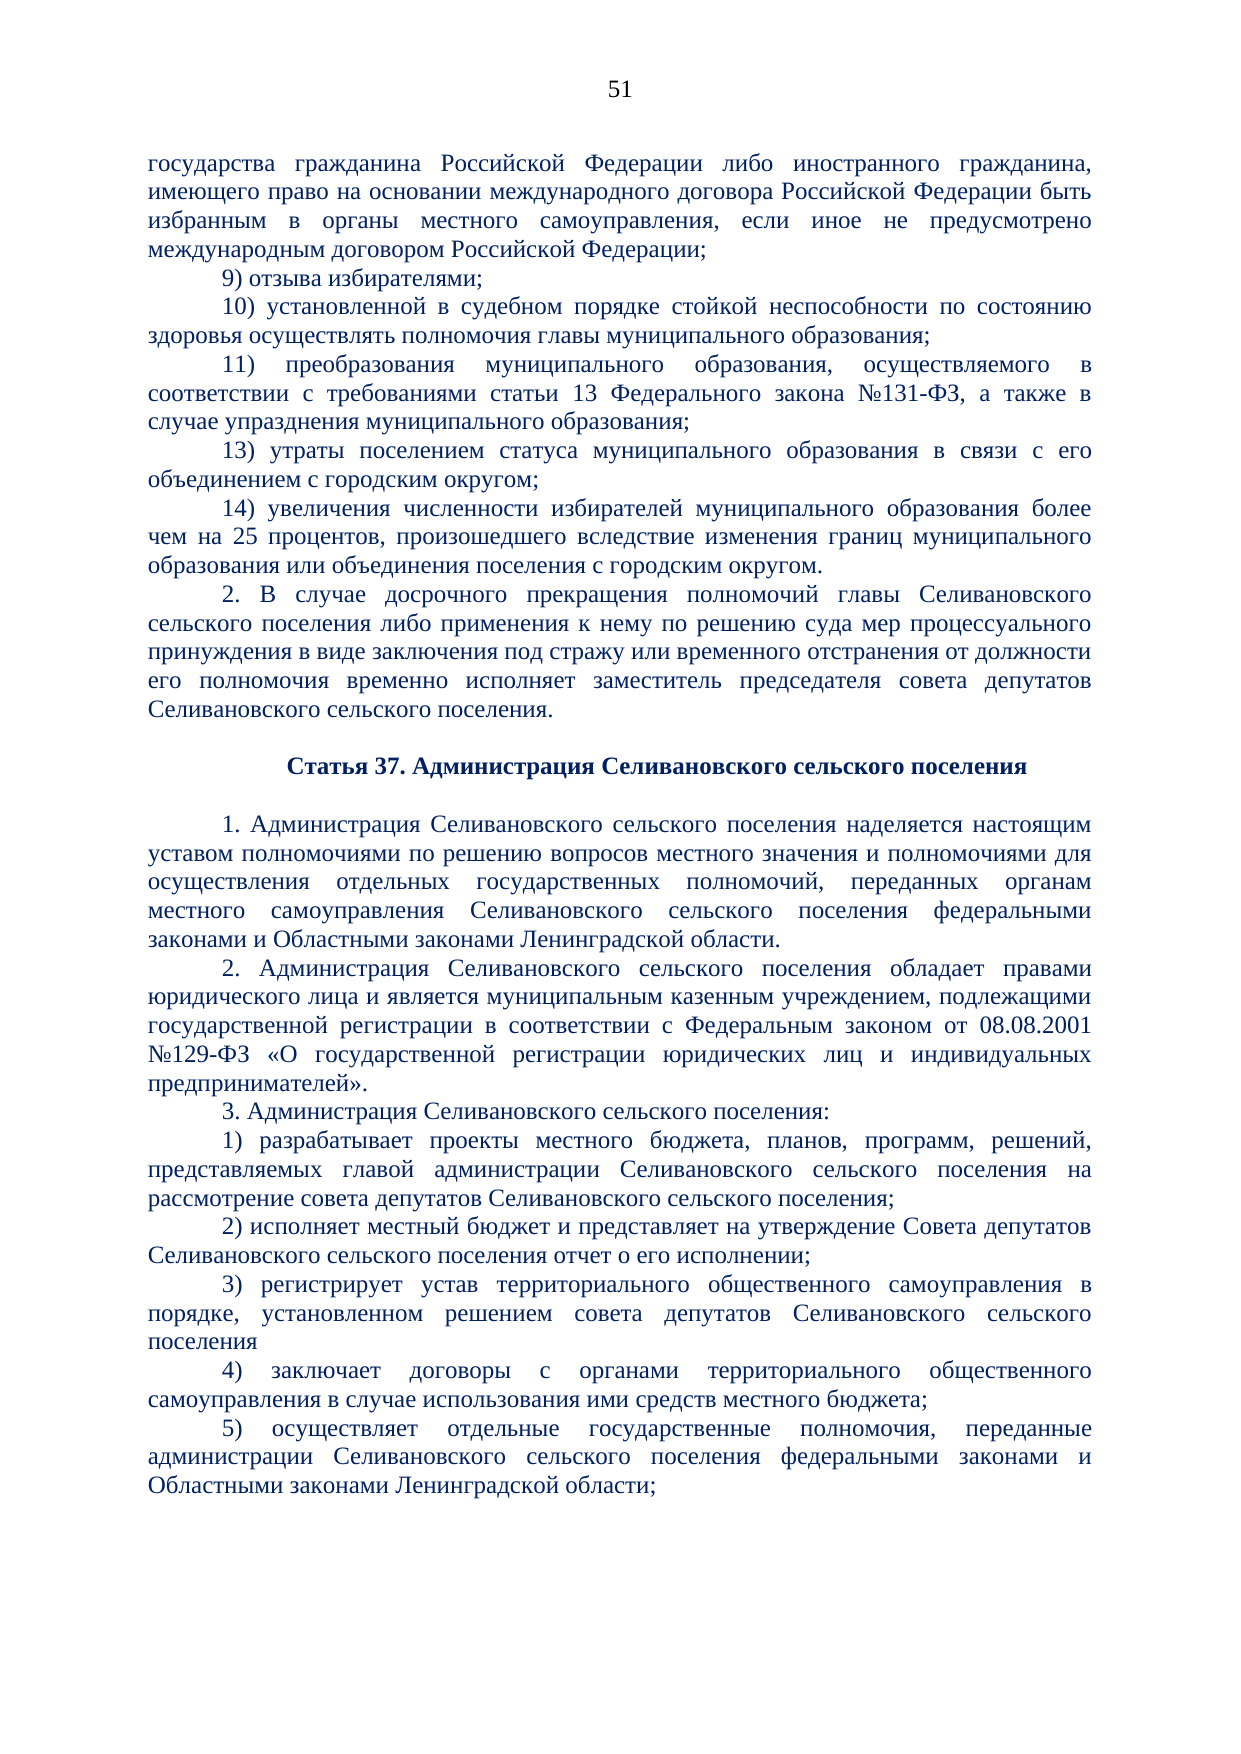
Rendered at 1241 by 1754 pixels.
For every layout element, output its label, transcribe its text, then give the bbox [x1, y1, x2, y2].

text 1. Администрация Селивановского сельского поселения наделяется настоящим уставом полномочиями по решению вопросов местного значения и полномочиями для осуществления отдельных государственных полномочий, переданных органам местного самоуправления Селивановского сельского поселения федеральными законами и Областными законами Ленинградской области. [148, 809, 1092, 953]
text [148, 148, 1092, 263]
text 3) регистрирует устав территориального общественного самоуправления в порядке, установленном решением совета депутатов Селивановского сельского поселения [148, 1269, 1092, 1355]
text 2. Администрация Селивановского сельского поселения обладает правами юридического лица и является муниципальным казенным учреждением, подлежащими государственной регистрации в соответствии с Федеральным законом от 08.08.2001 №129-ФЗ «О государственной регистрации юридических лиц и индивидуальных предпринимателей». [148, 953, 1092, 1096]
text 1) разрабатывает проекты местного бюджета, планов, программ, решений, представляемых главой администрации Селивановского сельского поселения на рассмотрение совета депутатов Селивановского сельского поселения; [148, 1125, 1092, 1211]
text 2. В случае досрочного прекращения полномочий главы Селивановского сельского поселения либо применения к нему по решению суда мер процессуального принуждения в виде заключения под стражу или временного отстранения от должности его полномочия временно исполняет заместитель председателя совета депутатов Селивановского сельского поселения. [148, 579, 1092, 723]
text 9) отзыва избирателями; [148, 263, 1092, 291]
text 14) увеличения численности избирателей муниципального образования более чем на 25 процентов, произошедшего вследствие изменения границ муниципального образования или объединения поселения с городским округом. [148, 493, 1092, 579]
text 13) утраты поселением статуса муниципального образования в связи с его объединением с городским округом; [148, 435, 1092, 493]
text 3. Администрация Селивановского сельского поселения: [148, 1096, 1092, 1125]
text 10) установленной в судебном порядке стойкой неспособности по состоянию здоровья осуществлять полномочия главы муниципального образования; [148, 291, 1092, 349]
text Статья 37. Администрация Селивановского сельского поселения [148, 751, 1092, 780]
text 5) осуществляет отдельные государственные полномочия, переданные администрации Селивановского сельского поселения федеральными законами и Областными законами Ленинградской области; [148, 1413, 1092, 1499]
text 11) преобразования муниципального образования, осуществляемого в соответствии с требованиями статьи 13 Федерального закона №131-ФЗ, а также в случае упразднения муниципального образования; [148, 349, 1092, 435]
text 4) заключает договоры с органами территориального общественного самоуправления в случае использования ими средств местного бюджета; [148, 1355, 1092, 1413]
text 2) исполняет местный бюджет и представляет на утверждение Совета депутатов Селивановского сельского поселения отчет о его исполнении; [148, 1211, 1092, 1269]
